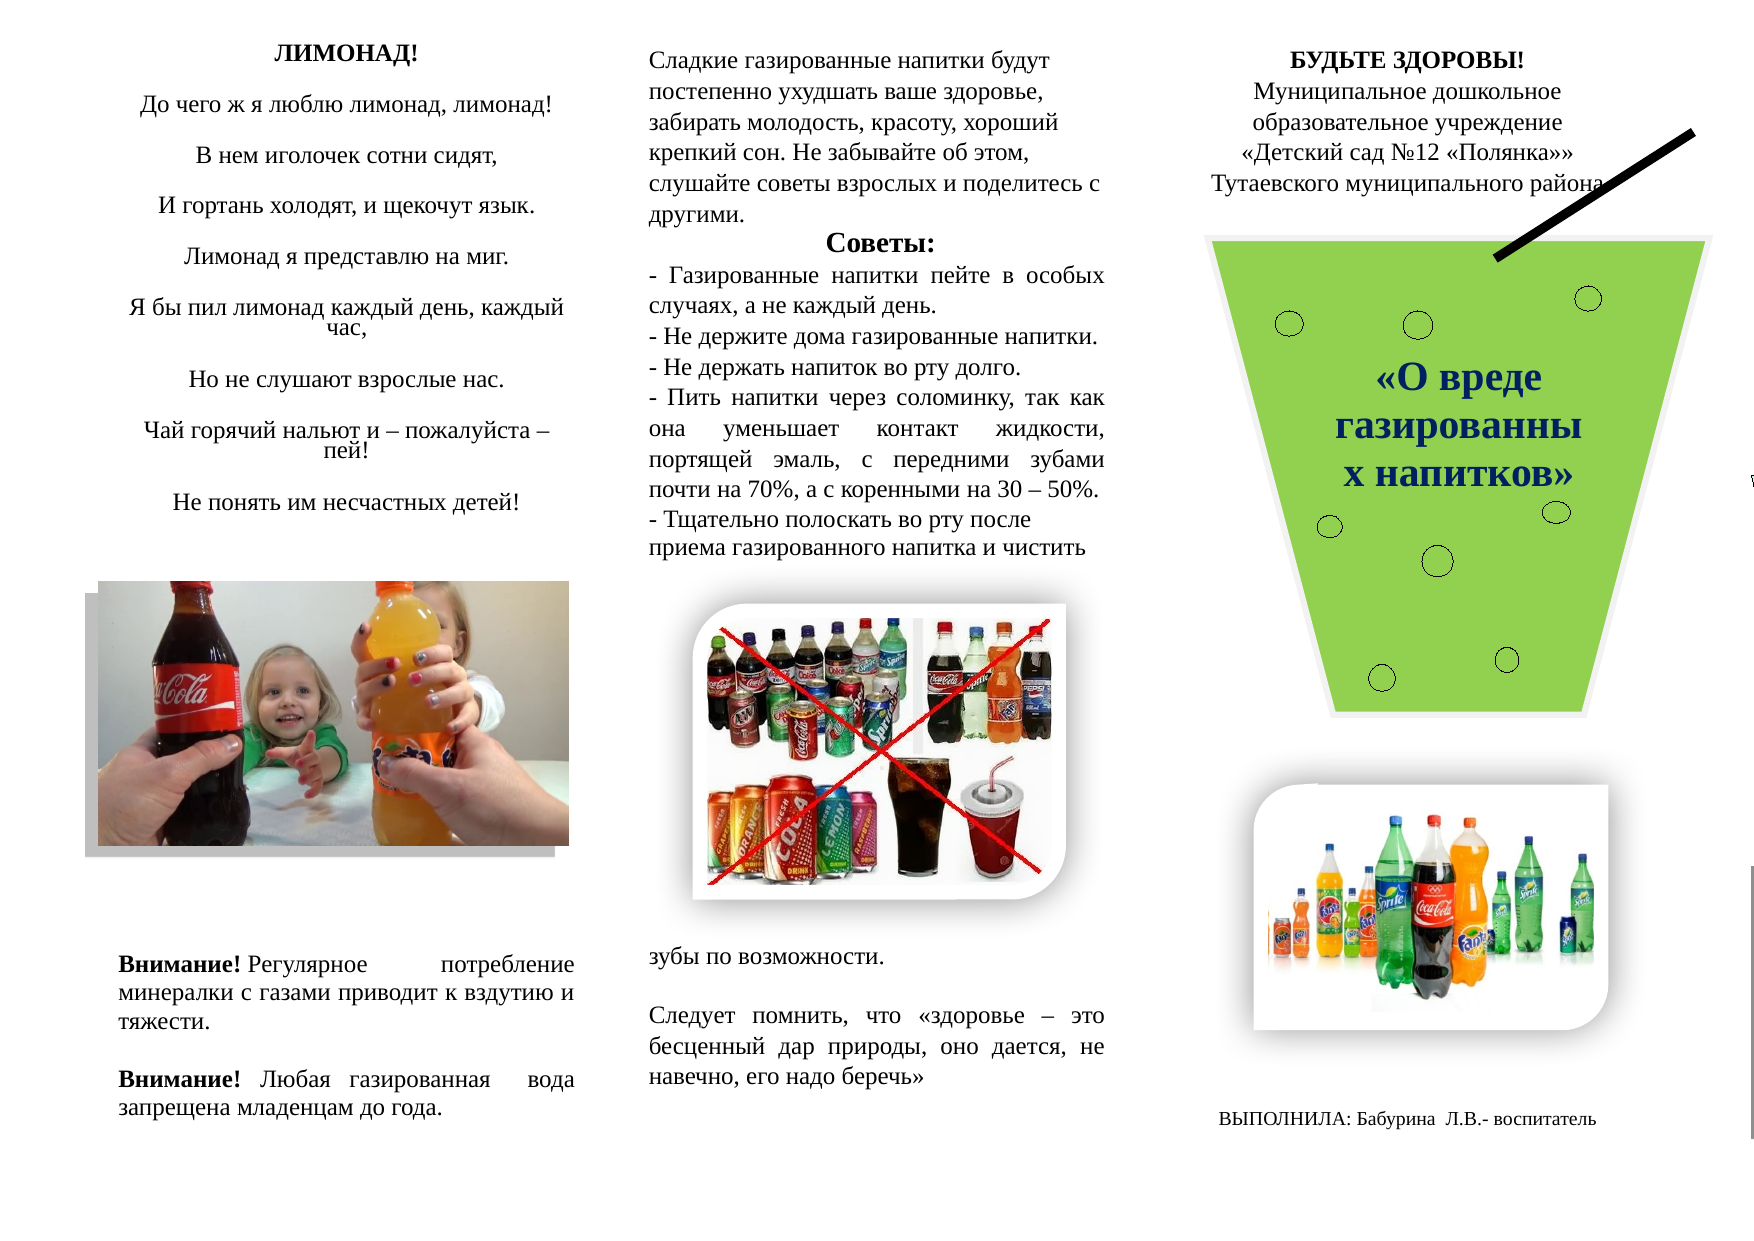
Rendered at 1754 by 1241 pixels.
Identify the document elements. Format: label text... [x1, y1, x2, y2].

text И гортань холодят, и щекочут язык. [118, 197, 575, 218]
text Внимание! Любая газированная вода запрещена младенцам до года. [118, 1064, 575, 1121]
text - Не держать напиток во рту долго. [648, 351, 1105, 381]
text Следует помнить, что «здоровье – это бесценный дар природы, оно дается, не навечно, его надо беречь» [648, 999, 1105, 1091]
text ЛИМОНАД! [118, 44, 575, 66]
text В нем иголочек сотни сидят, [118, 146, 575, 167]
text ВЫПОЛНИЛА: Бабурина Л.В.- воспитатель [1179, 1107, 1636, 1129]
picture [708, 619, 1051, 884]
text Не понять им несчастных детей! [118, 493, 575, 515]
text Советы: [648, 228, 1105, 259]
text Сладкие газированные напитки будут постепенно ухудшать ваше здоровье, забирать молодость, красоту, хороший крепкий сон. Не забывайте об этом, слушайте советы взрослых и поделитесь с другими. [648, 44, 1105, 228]
picture [98, 581, 569, 846]
text БУДЬТЕ ЗДОРОВЫ! [1179, 44, 1636, 75]
text - Газированные напитки пейте в особых случаях, а не каждый день. [648, 259, 1105, 320]
picture [1269, 800, 1593, 1015]
text Но не слушают взрослые нас. [118, 370, 575, 392]
text - Пить напитки через соломинку, так как она уменьшает контакт жидкости, портящей эмаль, с передними зубами почти на 70%, а с коренными на 30 – 50%. [648, 381, 1105, 504]
text Лимонад я представлю на миг. [118, 247, 575, 269]
text - Не держите дома газированные напитки. [648, 320, 1105, 351]
text Внимание! Регулярное потребление минералки с газами приводит к вздутию и тяжести. [118, 949, 575, 1035]
text До чего ж я люблю лимонад, лимонад! [118, 95, 575, 117]
text Я бы пил лимонад каждый день, каждый час, [118, 298, 575, 341]
text Муниципальное дошкольное образовательное учреждение «Детский сад №12 «Полянка»» Тутаевского муниципального района [1179, 75, 1636, 197]
text Чай горячий нальют и – пожалуйста – пей! [118, 421, 575, 464]
